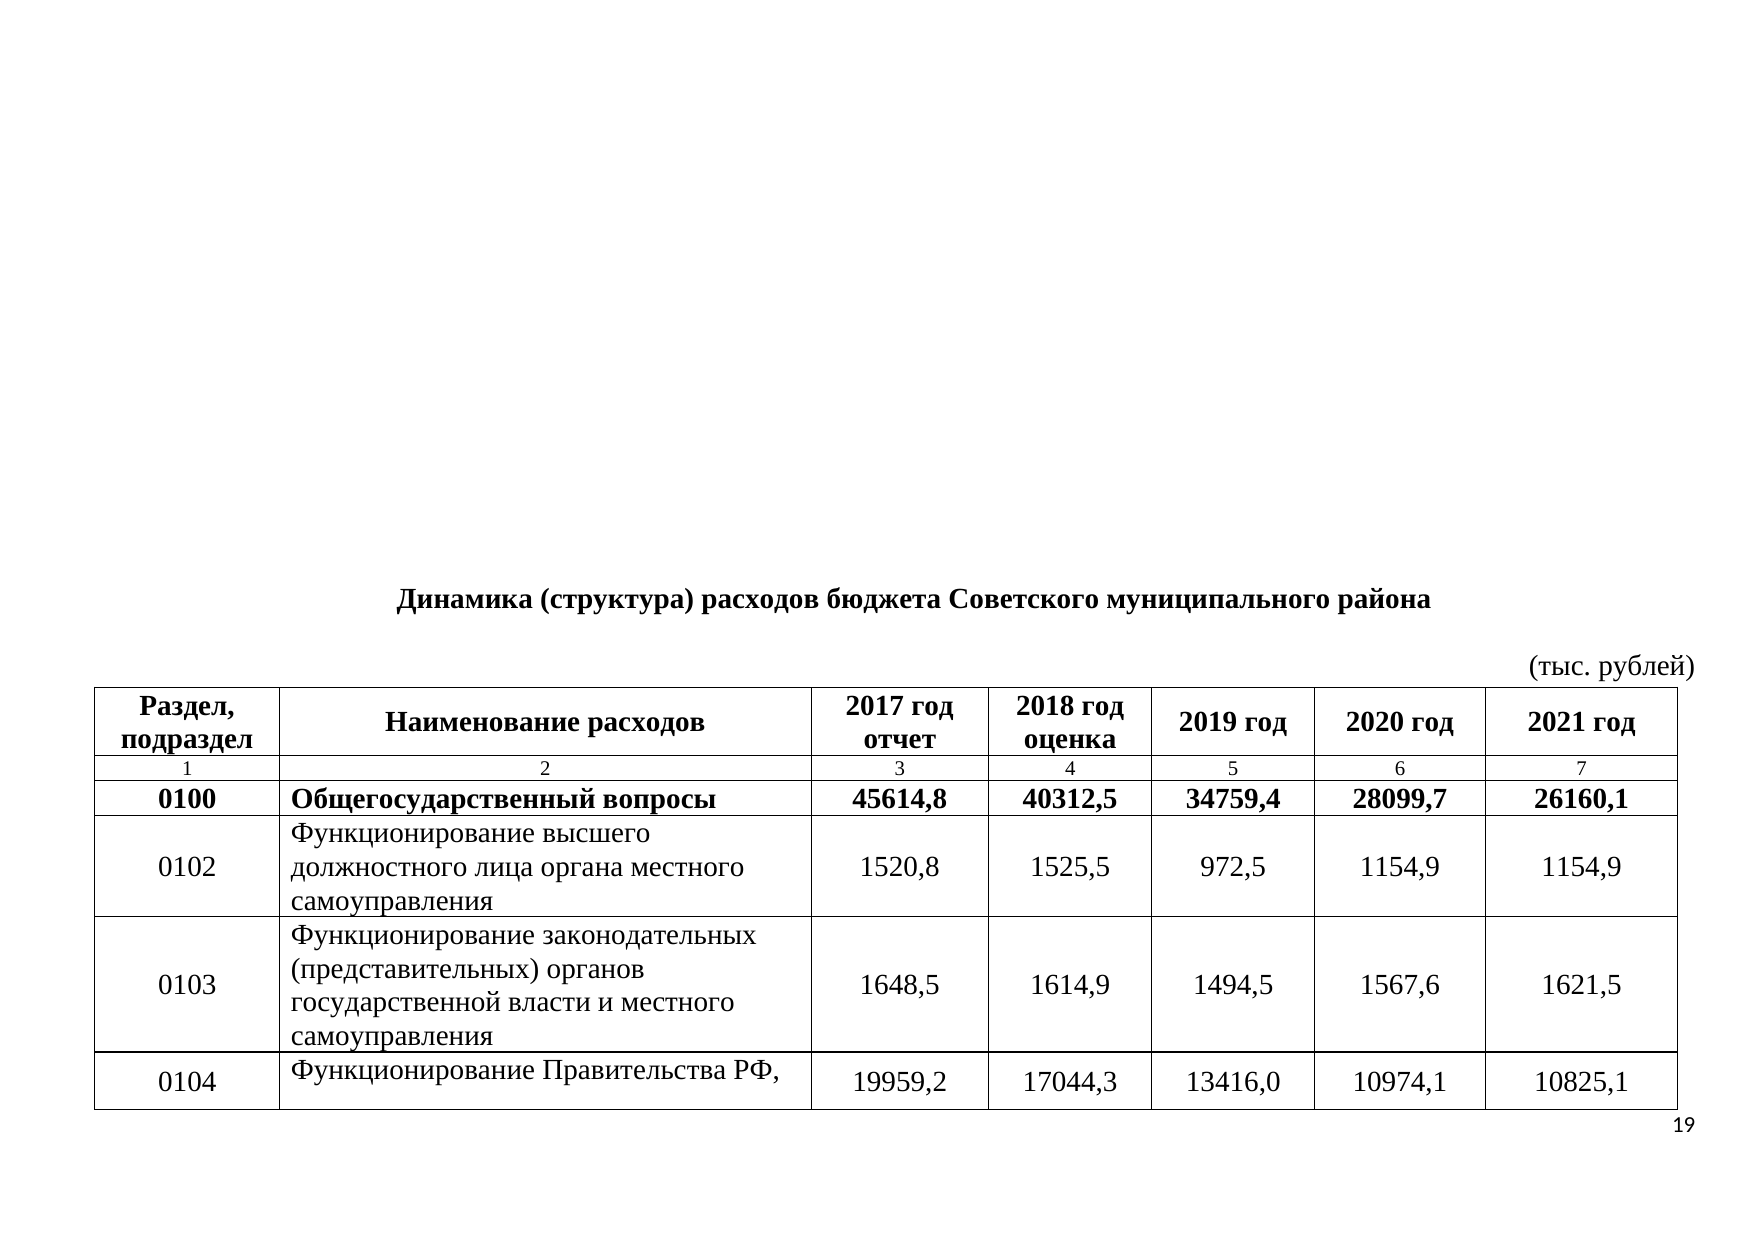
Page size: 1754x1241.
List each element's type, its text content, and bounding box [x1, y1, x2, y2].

table_cell 34759,4 [1152, 781, 1314, 814]
table_cell 19959,2 [812, 1053, 988, 1109]
table_cell 13416,0 [1152, 1053, 1314, 1109]
table_cell 0104 [95, 1053, 279, 1109]
table_cell 0102 [95, 816, 279, 916]
table_cell 7 [1486, 756, 1677, 780]
table_cell 1154,9 [1315, 816, 1485, 916]
text (тыс. рублей) [59, 648, 1695, 682]
table_cell 40312,5 [989, 781, 1151, 814]
table_cell 0103 [95, 917, 279, 1051]
table_cell 1648,5 [812, 917, 988, 1051]
table_cell 1520,8 [812, 816, 988, 916]
table_header Раздел, подраздел [95, 688, 279, 755]
table_cell 17044,3 [989, 1053, 1151, 1109]
table_cell 0100 [95, 781, 279, 814]
table_cell 1494,5 [1152, 917, 1314, 1051]
table_cell 3 [812, 756, 988, 780]
table_header 2021 год [1486, 688, 1677, 755]
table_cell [280, 1053, 811, 1109]
table_cell 972,5 [1152, 816, 1314, 916]
table_cell 10825,1 [1486, 1053, 1677, 1109]
table_cell 2 [280, 756, 811, 780]
table_cell 10974,1 [1315, 1053, 1485, 1109]
table_cell 28099,7 [1315, 781, 1485, 814]
table_header Наименование расходов [280, 688, 811, 755]
table_cell 4 [989, 756, 1151, 780]
table_cell 1154,9 [1486, 816, 1677, 916]
table_cell 1614,9 [989, 917, 1151, 1051]
table_cell 1525,5 [989, 816, 1151, 916]
text Динамика (структура) расходов бюджета Советского муниципального района [59, 581, 1695, 614]
table_cell 1 [95, 756, 279, 780]
table_header 2018 год оценка [989, 688, 1151, 755]
table_header 2017 год отчет [812, 688, 988, 755]
table_cell Общегосударственный вопросы [280, 781, 811, 814]
table_cell 1621,5 [1486, 917, 1677, 1051]
table_cell Функционирование законодательных (представительных) органов государственной власти и местного самоуправления [280, 917, 811, 1051]
table_cell 1567,6 [1315, 917, 1485, 1051]
table_header 2019 год [1152, 688, 1314, 755]
table_cell Функционирование высшего должностного лица органа местного самоуправления [280, 816, 811, 916]
table_cell 5 [1152, 756, 1314, 780]
table_cell 6 [1315, 756, 1485, 780]
table_header 2020 год [1315, 688, 1485, 755]
table_cell 26160,1 [1486, 781, 1677, 814]
table_cell 45614,8 [812, 781, 988, 814]
